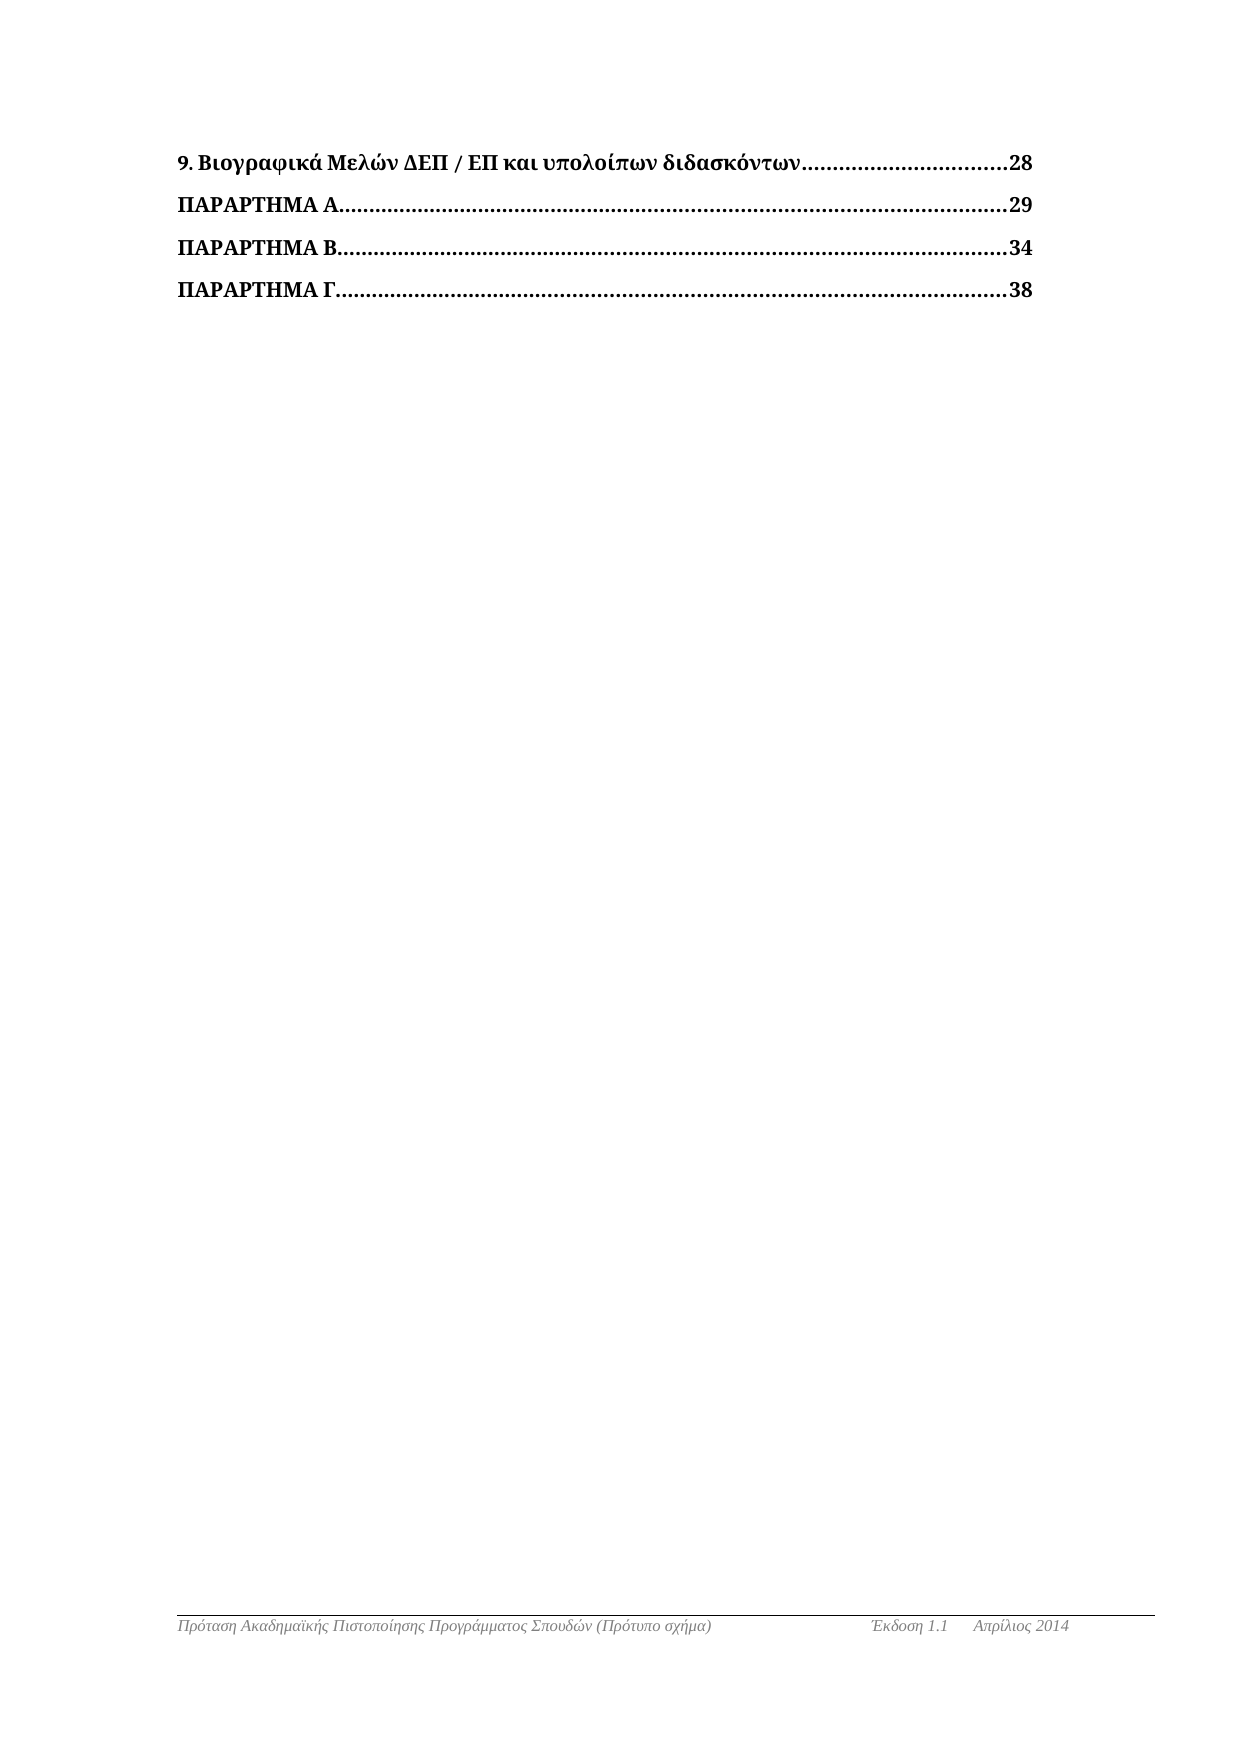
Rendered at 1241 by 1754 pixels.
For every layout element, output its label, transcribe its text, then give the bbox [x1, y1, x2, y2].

text 9. Βιογραφικά Μελών ΔΕΠ / ΕΠ και υπολοίπων διδασκόντων 28 [177, 148, 1092, 176]
text ΠΑΡΑΡΤΗΜΑ Γ 38 [177, 276, 1092, 304]
text ΠΑΡΑΡΤΗΜΑ Β 34 [177, 233, 1092, 261]
text ΠΑΡΑΡΤΗΜΑ Α 29 [177, 190, 1092, 219]
